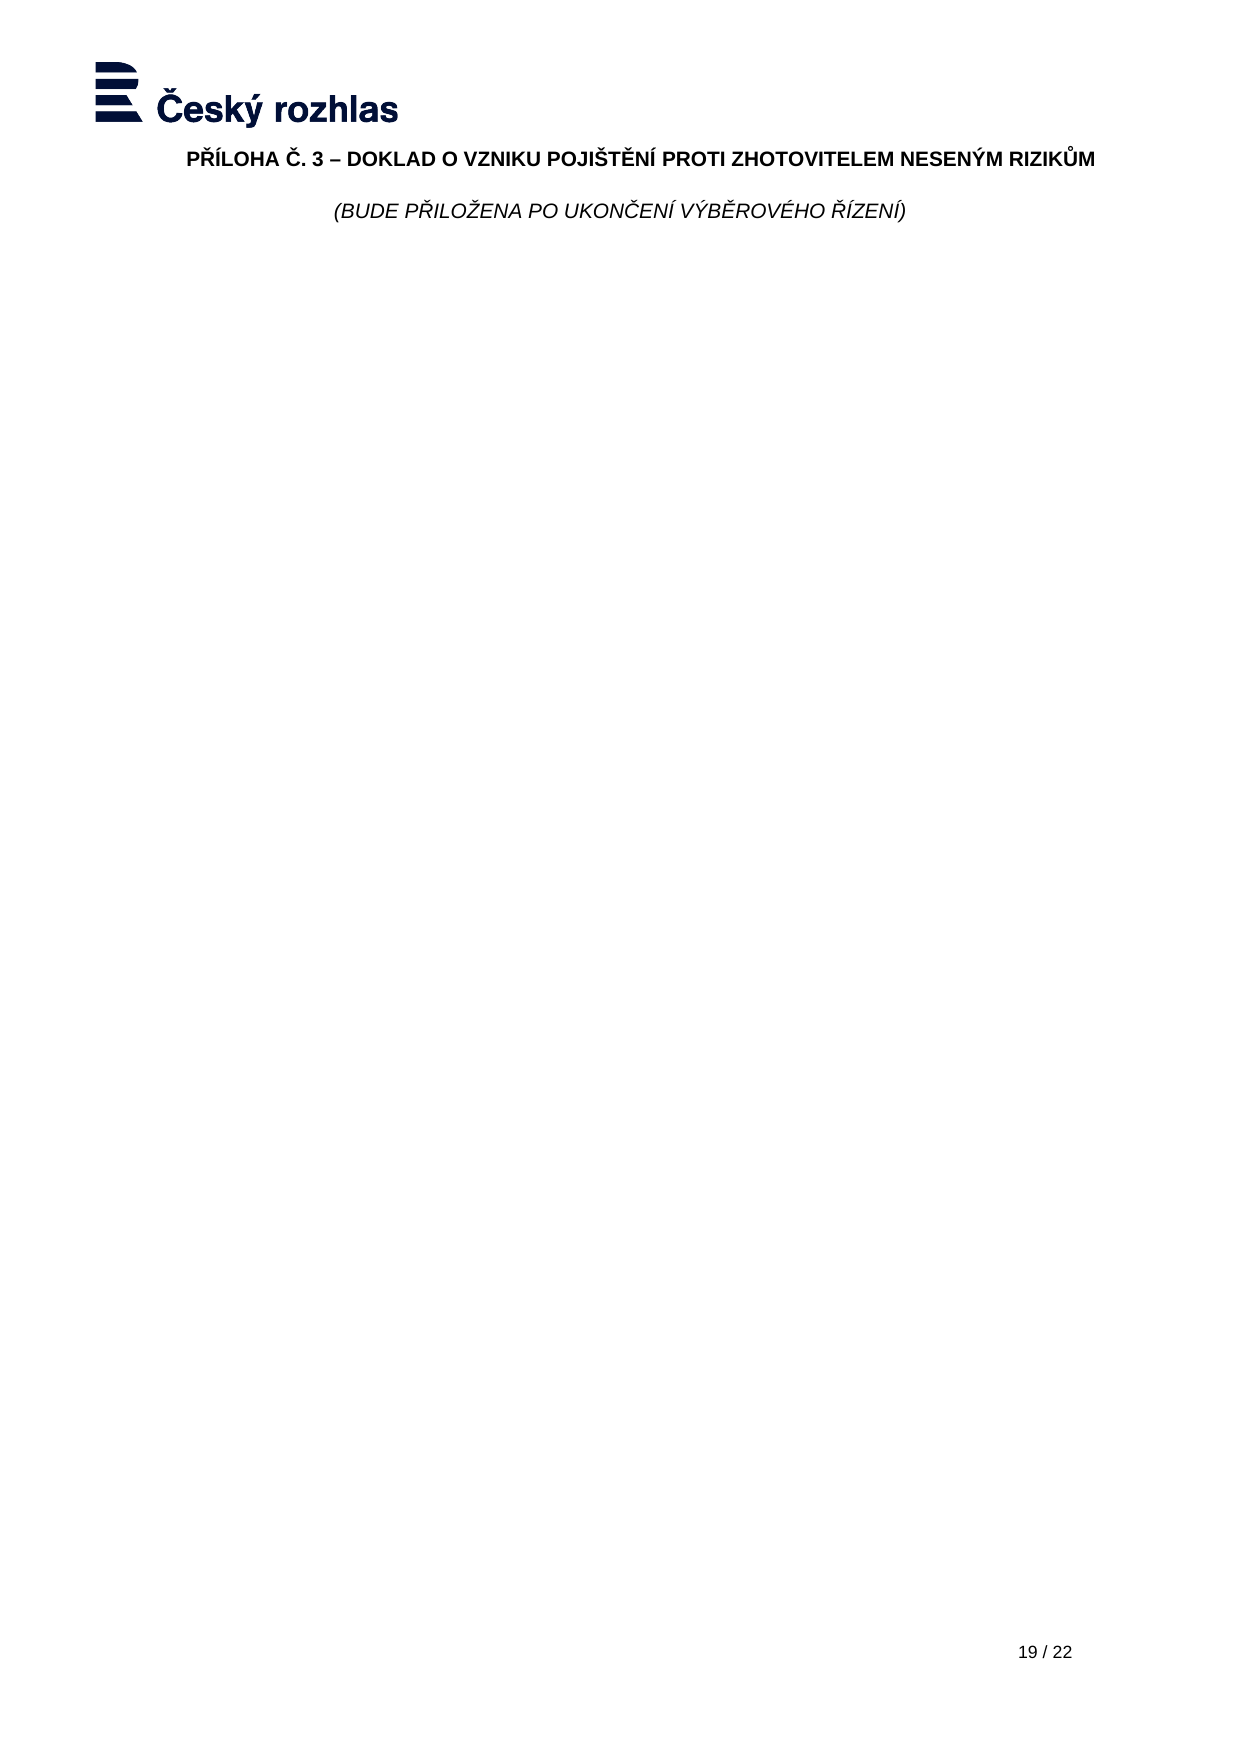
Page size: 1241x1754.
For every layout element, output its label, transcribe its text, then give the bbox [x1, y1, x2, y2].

picture [95, 62, 398, 128]
list (bude přiložena po ukončení výběrového řízení) [168, 198, 1072, 224]
list PŘÍLOHA Č. 3 – DOKLAD O VZNIKU POJIŠTĚNÍ PROTI ZHOTOVITELEM NESENÝM RIZIKŮM [168, 146, 1113, 172]
